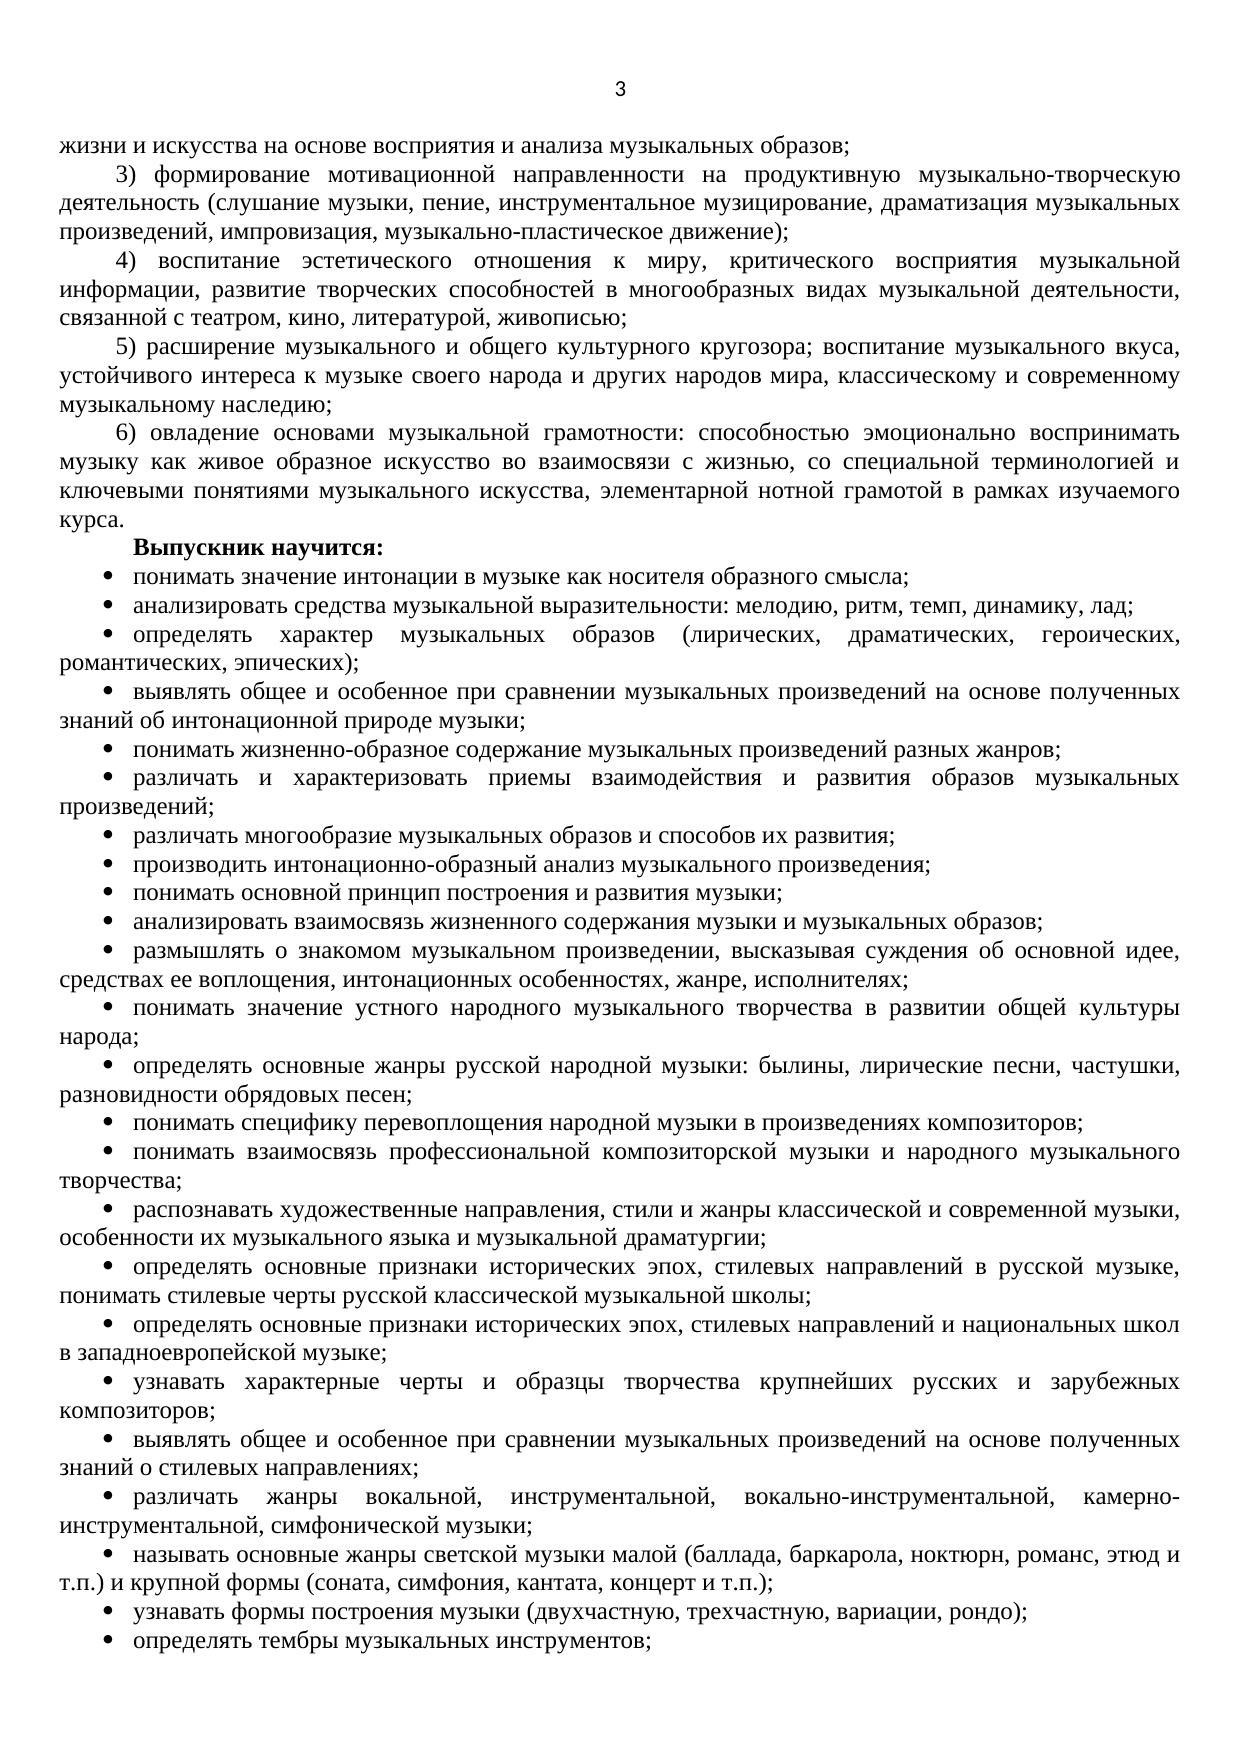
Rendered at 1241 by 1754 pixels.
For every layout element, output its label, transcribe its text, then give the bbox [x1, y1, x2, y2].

list узнавать формы построения музыки (двухчастную, трехчастную, вариации, рондо); [59, 1596, 1181, 1625]
text 5) расширение музыкального и общего культурного кругозора; воспитание музыкального вкуса, устойчивого интереса к музыке своего народа и других народов мира, классическому и современному музыкальному наследию; [59, 331, 1181, 417]
text 6) овладение основами музыкальной грамотности: способностью эмоционально воспринимать музыку как живое образное искусство во взаимосвязи с жизнью, со специальной терминологией и ключевыми понятиями музыкального искусства, элементарной нотной грамотой в рамках изучаемого курса. [59, 417, 1181, 532]
text 4) воспитание эстетического отношения к миру, критического восприятия музыкальной информации, развитие творческих способностей в многообразных видах музыкальной деятельности, связанной с театром, кино, литературой, живописью; [59, 245, 1181, 331]
text Выпускник научится: [59, 532, 1181, 561]
list понимать взаимосвязь профессиональной композиторской музыки и народного музыкального творчества; [59, 1136, 1181, 1194]
list определять характер музыкальных образов (лирических, драматических, героических, романтических, эпических); [59, 619, 1181, 676]
list определять основные признаки исторических эпох, стилевых направлений и национальных школ в западноевропейской музыке; [59, 1309, 1181, 1366]
list понимать специфику перевоплощения народной музыки в произведениях композиторов; [59, 1107, 1181, 1136]
list размышлять о знакомом музыкальном произведении, высказывая суждения об основной идее, средствах ее воплощения, интонационных особенностях, жанре, исполнителях; [59, 935, 1181, 992]
list понимать значение устного народного музыкального творчества в развитии общей культуры народа; [59, 992, 1181, 1050]
list понимать основной принцип построения и развития музыки; [59, 877, 1181, 906]
list выявлять общее и особенное при сравнении музыкальных произведений на основе полученных знаний об интонационной природе музыки; [59, 676, 1181, 734]
list анализировать средства музыкальной выразительности: мелодию, ритм, темп, динамику, лад; [59, 590, 1181, 619]
list различать и характеризовать приемы взаимодействия и развития образов музыкальных произведений; [59, 762, 1181, 820]
list производить интонационно-образный анализ музыкального произведения; [59, 849, 1181, 877]
text 3) формирование мотивационной направленности на продуктивную музыкально-творческую деятельность (слушание музыки, пение, инструментальное музицирование, драматизация музыкальных произведений, импровизация, музыкально-пластическое движение); [59, 159, 1181, 245]
list называть основные жанры светской музыки малой (баллада, баркарола, ноктюрн, романс, этюд и т.п.) и крупной формы (соната, симфония, кантата, концерт и т.п.); [59, 1539, 1181, 1596]
list распознавать художественные направления, стили и жанры классической и современной музыки, особенности их музыкального языка и музыкальной драматургии; [59, 1194, 1181, 1251]
list определять основные признаки исторических эпох, стилевых направлений в русской музыке, понимать стилевые черты русской классической музыкальной школы; [59, 1251, 1181, 1309]
list понимать значение интонации в музыке как носителя образного смысла; [59, 561, 1181, 590]
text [59, 130, 1181, 159]
list узнавать характерные черты и образцы творчества крупнейших русских и зарубежных композиторов; [59, 1366, 1181, 1424]
list определять основные жанры русской народной музыки: былины, лирические песни, частушки, разновидности обрядовых песен; [59, 1050, 1181, 1107]
list различать многообразие музыкальных образов и способов их развития; [59, 820, 1181, 849]
list анализировать взаимосвязь жизненного содержания музыки и музыкальных образов; [59, 906, 1181, 935]
list выявлять общее и особенное при сравнении музыкальных произведений на основе полученных знаний о стилевых направлениях; [59, 1424, 1181, 1481]
list различать жанры вокальной, инструментальной, вокально-инструментальной, камерно-инструментальной, симфонической музыки; [59, 1481, 1181, 1539]
list понимать жизненно-образное содержание музыкальных произведений разных жанров; [59, 734, 1181, 762]
list определять тембры музыкальных инструментов; [59, 1625, 1181, 1654]
